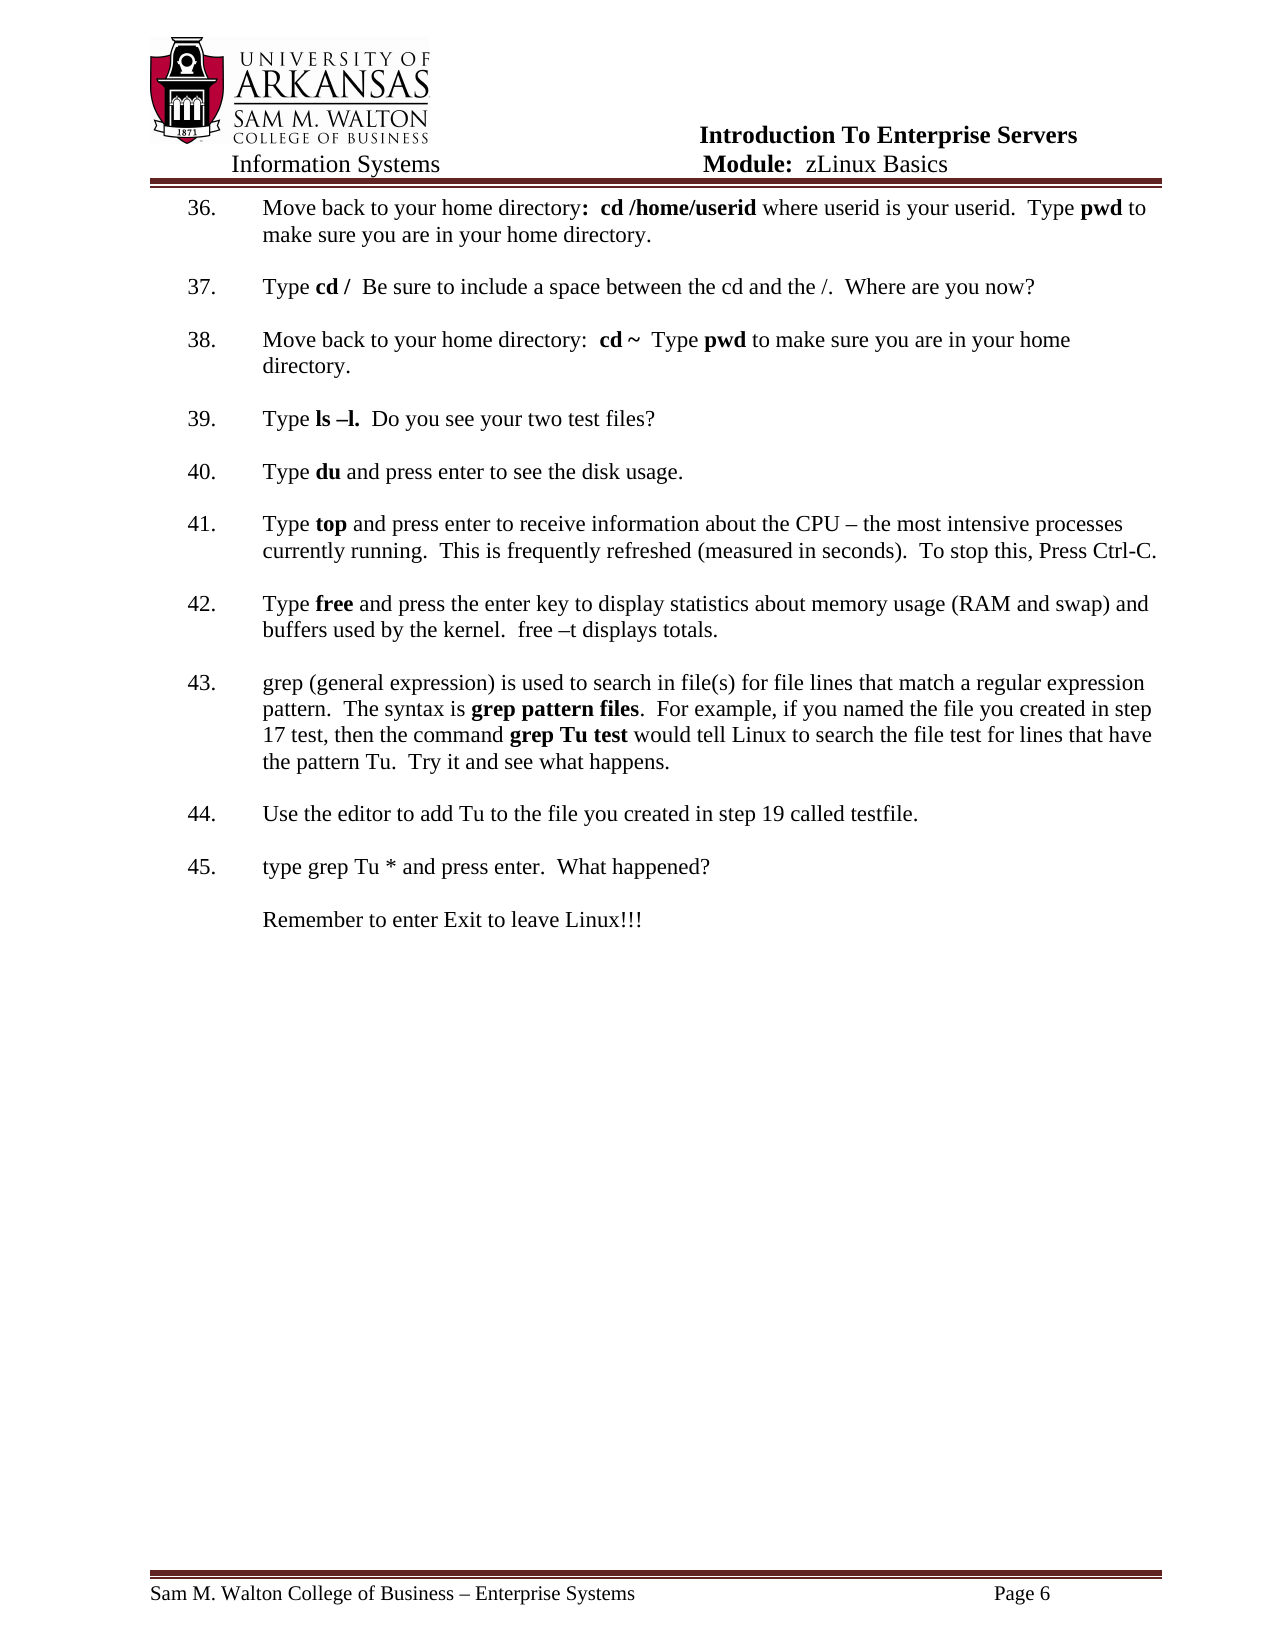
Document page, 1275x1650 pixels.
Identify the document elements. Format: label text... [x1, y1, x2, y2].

list Type cd / Be sure to include a space between the cd and the /. Where are you now? [187, 273, 1162, 300]
list Move back to your home directory: cd ~ Type pwd to make sure you are in your home directory. [187, 326, 1162, 379]
list grep (general expression) is used to search in file(s) for file lines that match a regular expression pattern. The syntax is grep pattern files. For example, if you named the file you created in step 17 test, then the command grep Tu test would tell Linux to search the file test for lines that have the pattern Tu. Try it and see what happens. [187, 669, 1162, 774]
list Type free and press the enter key to display statistics about memory usage (RAM and swap) and buffers used by the kernel. free –t displays totals. [187, 589, 1162, 642]
list Use the editor to add Tu to the file you created in step 19 called testfile. [187, 800, 1162, 827]
list Type du and press enter to see the disk usage. [187, 458, 1162, 484]
text Remember to enter Exit to leave Linux!!! [262, 906, 1162, 932]
list Type top and press enter to receive information about the CPU – the most intensive processes currently running. This is frequently refreshed (measured in seconds). To stop this, Press Ctrl-C. [187, 511, 1162, 563]
list type grep Tu * and press enter. What happened? [187, 853, 1162, 879]
list Type ls –l. Do you see your two test files? [187, 405, 1162, 431]
picture [150, 37, 431, 144]
list Move back to your home directory: cd /home/userid where userid is your userid. Type pwd to make sure you are in your home directory. [187, 194, 1162, 247]
